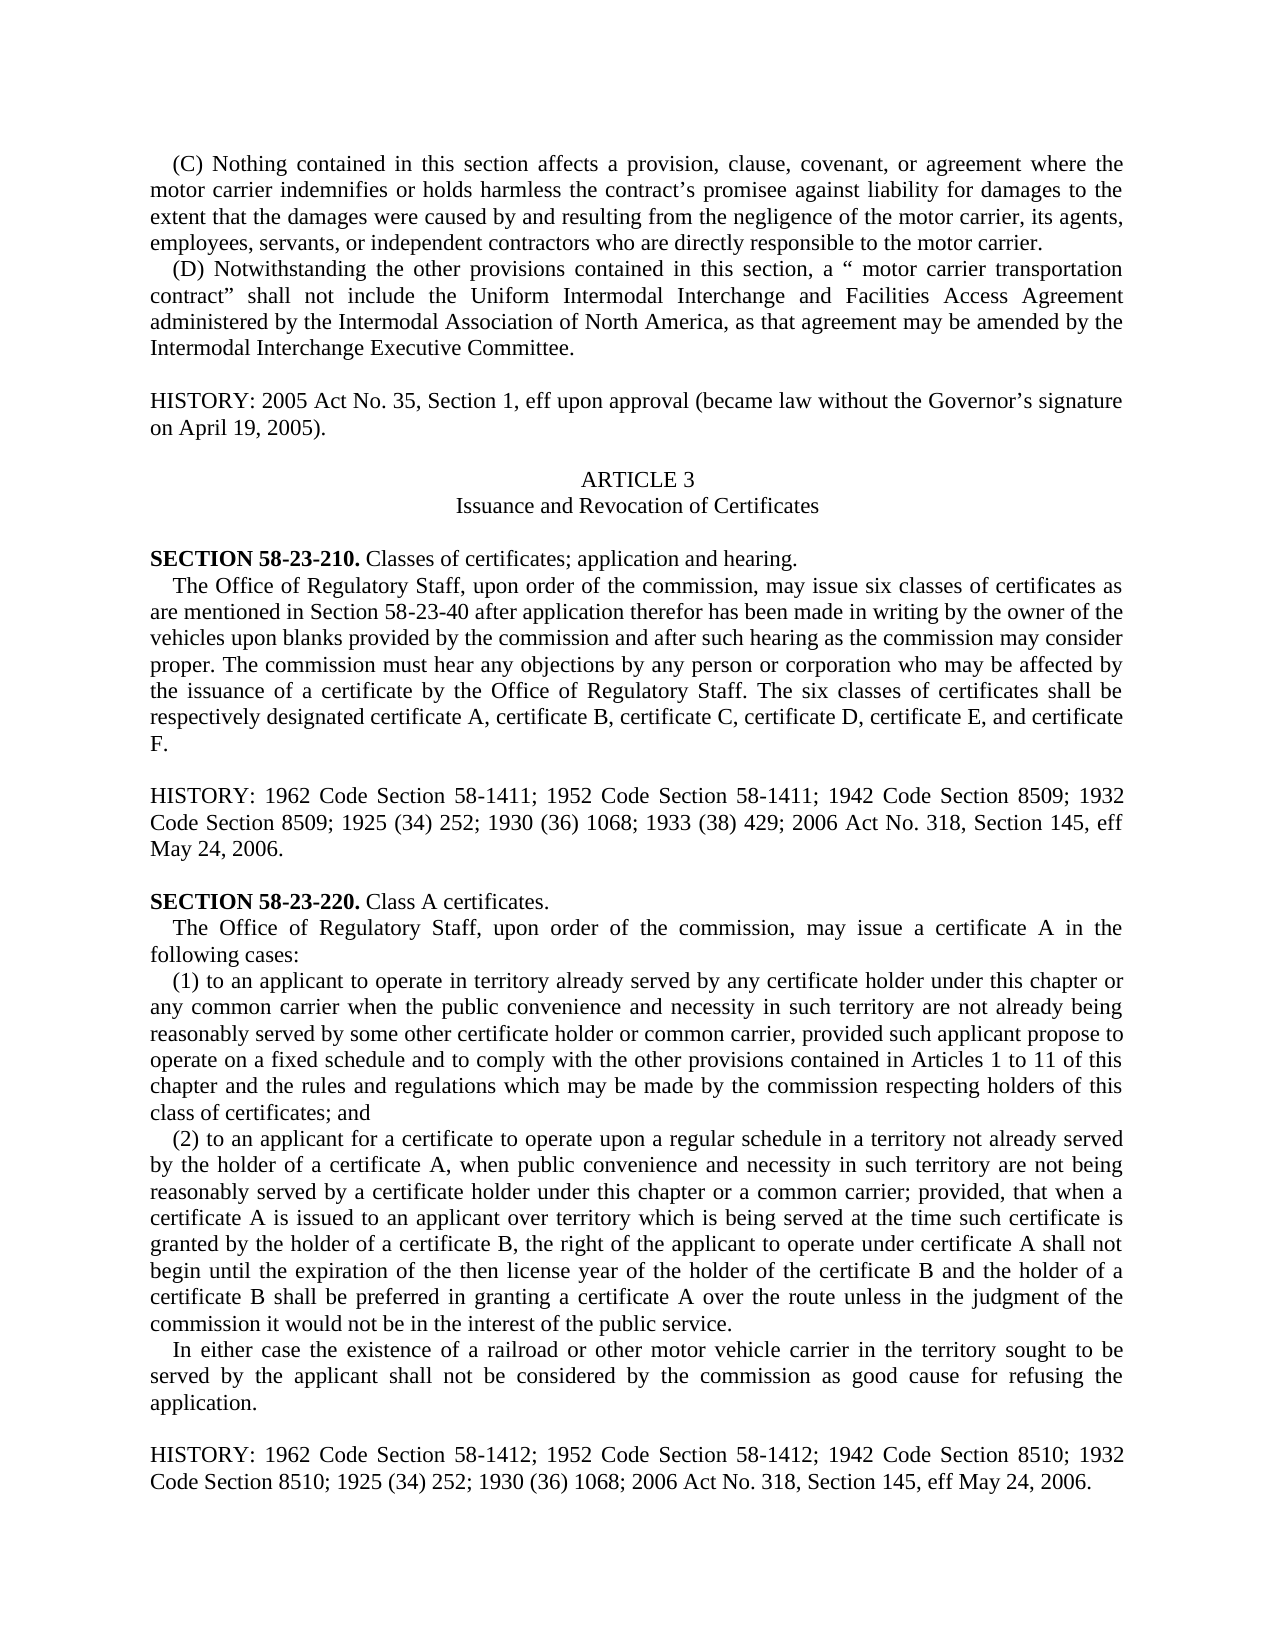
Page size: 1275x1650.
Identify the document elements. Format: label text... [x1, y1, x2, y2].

text The Office of Regulatory Staff, upon order of the commission, may issue six classes of certificates as are mentioned in Section 58-23-40 after application therefor has been made in writing by the owner of the vehicles upon blanks provided by the commission and after such hearing as the commission may consider proper. The commission must hear any objections by any person or corporation who may be affected by the issuance of a certificate by the Office of Regulatory Staff. The six classes of certificates shall be respectively designated certificate A, certificate B, certificate C, certificate D, certificate E, and certificate F. [150, 572, 1125, 756]
text (1) to an applicant to operate in territory already served by any certificate holder under this chapter or any common carrier when the public convenience and necessity in such territory are not already being reasonably served by some other certificate holder or common carrier, provided such applicant propose to operate on a fixed schedule and to comply with the other provisions contained in Articles 1 to 11 of this chapter and the rules and regulations which may be made by the commission respecting holders of this class of certificates; and [150, 967, 1125, 1125]
text (D) Notwithstanding the other provisions contained in this section, a “ motor carrier transportation contract” shall not include the Uniform Intermodal Interchange and Facilities Access Agreement administered by the Intermodal Association of North America, as that agreement may be amended by the Intermodal Interchange Executive Committee. [150, 255, 1125, 361]
text Issuance and Revocation of Certificates [150, 493, 1125, 519]
text HISTORY: 1962 Code Section 58-1412; 1952 Code Section 58-1412; 1942 Code Section 8510; 1932 Code Section 8510; 1925 (34) 252; 1930 (36) 1068; 2006 Act No. 318, Section 145, eff May 24, 2006. [150, 1441, 1125, 1494]
text (2) to an applicant for a certificate to operate upon a regular schedule in a territory not already served by the holder of a certificate A, when public convenience and necessity in such territory are not being reasonably served by a certificate holder under this chapter or a common carrier; provided, that when a certificate A is issued to an applicant over territory which is being served at the time such certificate is granted by the holder of a certificate B, the right of the applicant to operate under certificate A shall not begin until the expiration of the then license year of the holder of the certificate B and the holder of a certificate B shall be preferred in granting a certificate A over the route unless in the judgment of the commission it would not be in the interest of the public service. [150, 1125, 1125, 1336]
text SECTION 58-23-220. Class A certificates. [150, 888, 1125, 914]
text (C) Nothing contained in this section affects a provision, clause, covenant, or agreement where the motor carrier indemnifies or holds harmless the contract’s promisee against liability for damages to the extent that the damages were caused by and resulting from the negligence of the motor carrier, its agents, employees, servants, or independent contractors who are directly responsible to the motor carrier. [150, 150, 1125, 255]
text HISTORY: 1962 Code Section 58-1411; 1952 Code Section 58-1411; 1942 Code Section 8509; 1932 Code Section 8509; 1925 (34) 252; 1930 (36) 1068; 1933 (38) 429; 2006 Act No. 318, Section 145, eff May 24, 2006. [150, 782, 1125, 862]
text SECTION 58-23-210. Classes of certificates; application and hearing. [150, 545, 1125, 572]
text In either case the existence of a railroad or other motor vehicle carrier in the territory sought to be served by the applicant shall not be considered by the commission as good cause for refusing the application. [150, 1336, 1125, 1415]
text ARTICLE 3 [150, 466, 1125, 493]
text The Office of Regulatory Staff, upon order of the commission, may issue a certificate A in the following cases: [150, 914, 1125, 967]
text HISTORY: 2005 Act No. 35, Section 1, eff upon approval (became law without the Governor’s signature on April 19, 2005). [150, 387, 1125, 440]
